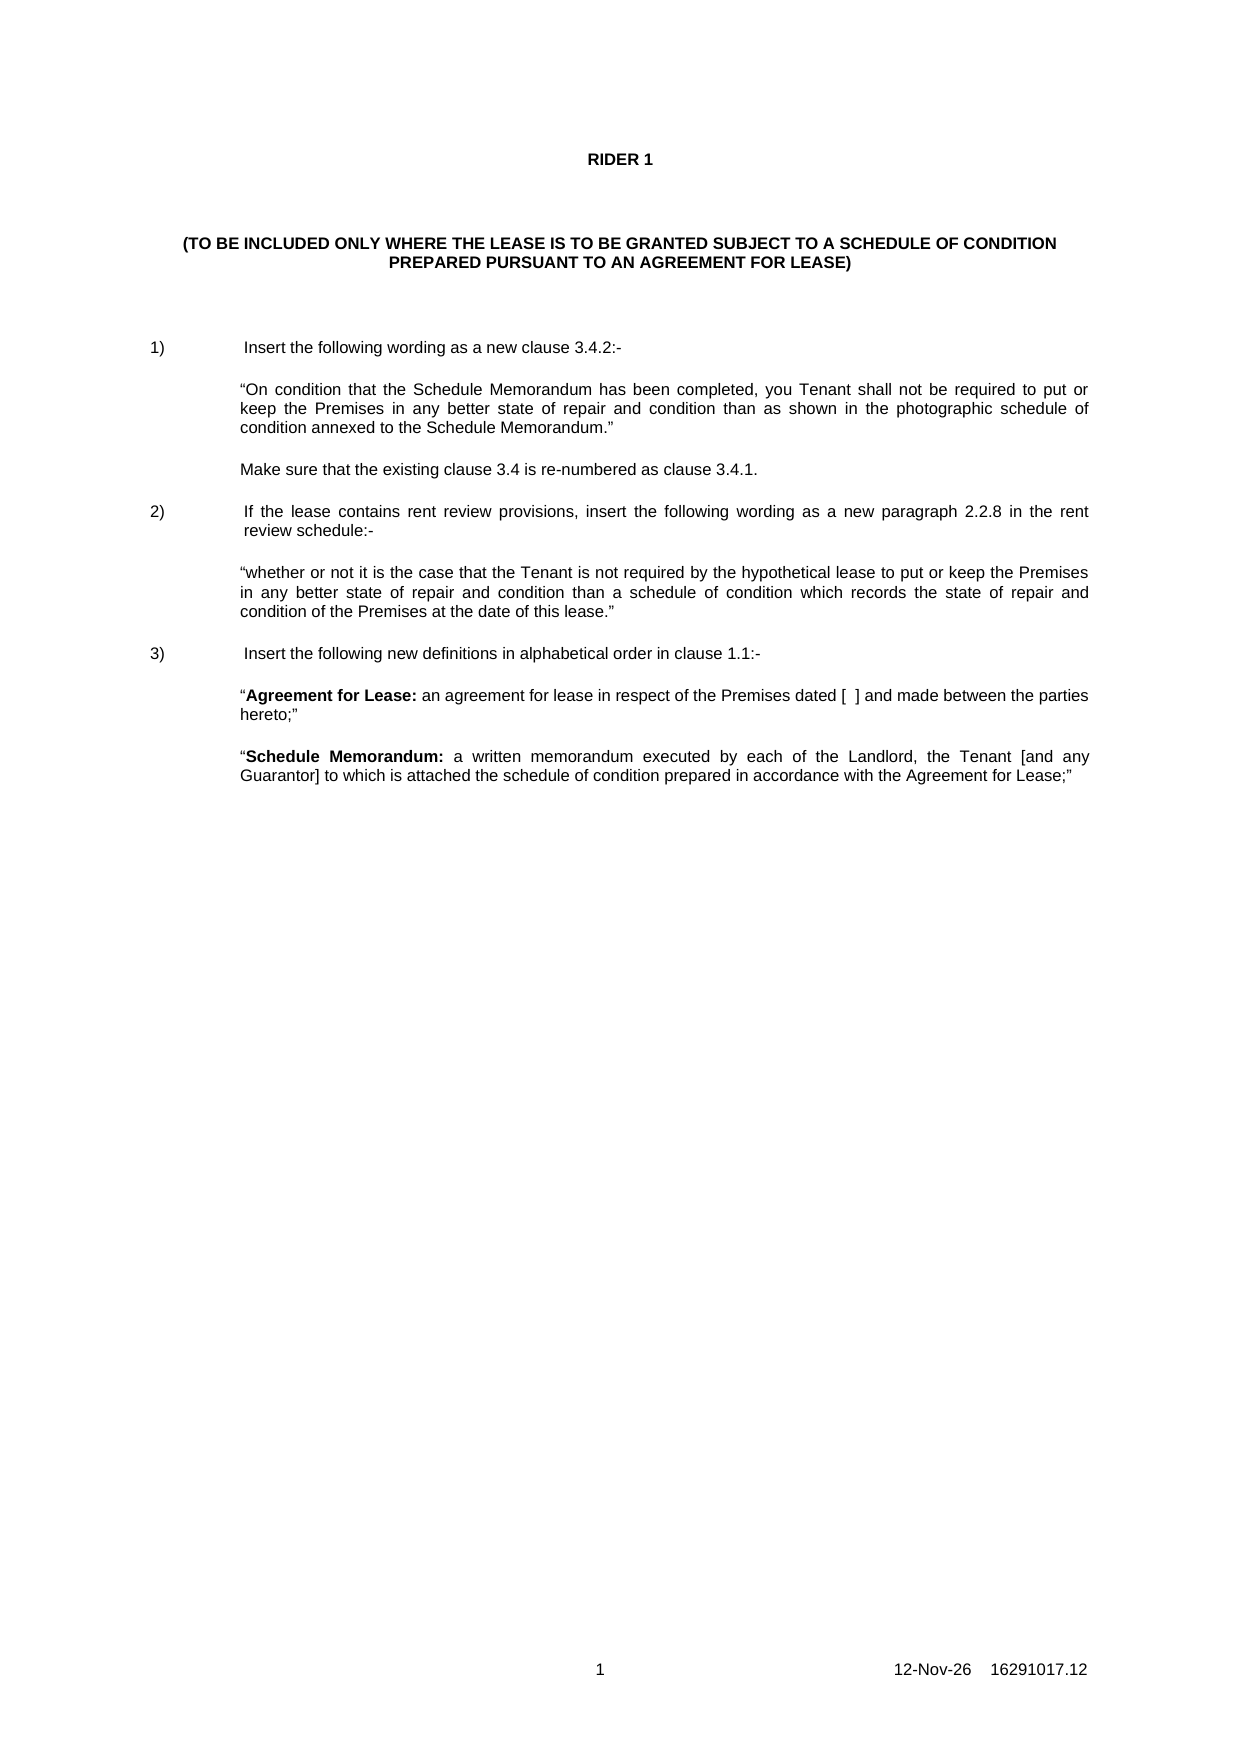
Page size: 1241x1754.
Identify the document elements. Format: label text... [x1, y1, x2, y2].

text “whether or not it is the case that the Tenant is not required by the hypothetical lease to put or keep the Premises in any better state of repair and condition than a schedule of condition which records the state of repair and condition of the Premises at the date of this lease.” [240, 563, 1090, 621]
text (TO BE INCLUDED ONLY WHERE THE LEASE IS TO BE GRANTED SUBJECT TO A SCHEDULE OF CONDITION PREPARED PURSUANT TO AN AGREEMENT FOR LEASE) [150, 234, 1090, 272]
text 3) Insert the following new definitions in alphabetical order in clause 1.1:- [150, 644, 1090, 663]
text 2) If the lease contains rent review provisions, insert the following wording as a new paragraph 2.2.8 in the rent review schedule:- [150, 502, 1090, 540]
text RIDER 1 [150, 150, 1090, 169]
text 1) Insert the following wording as a new clause 3.4.2:- [150, 337, 1090, 357]
text “Agreement for Lease: an agreement for lease in respect of the Premises dated [ ] and made between the parties hereto;” [240, 686, 1090, 724]
text “Schedule Memorandum: a written memorandum executed by each of the Landlord, the Tenant [and any Guarantor] to which is attached the schedule of condition prepared in accordance with the Agreement for Lease;” [240, 747, 1090, 785]
text “On condition that the Schedule Memorandum has been completed, you Tenant shall not be required to put or keep the Premises in any better state of repair and condition than as shown in the photographic schedule of condition annexed to the Schedule Memorandum.” [240, 379, 1090, 437]
text Make sure that the existing clause 3.4 is re-numbered as clause 3.4.1. [240, 460, 1090, 479]
